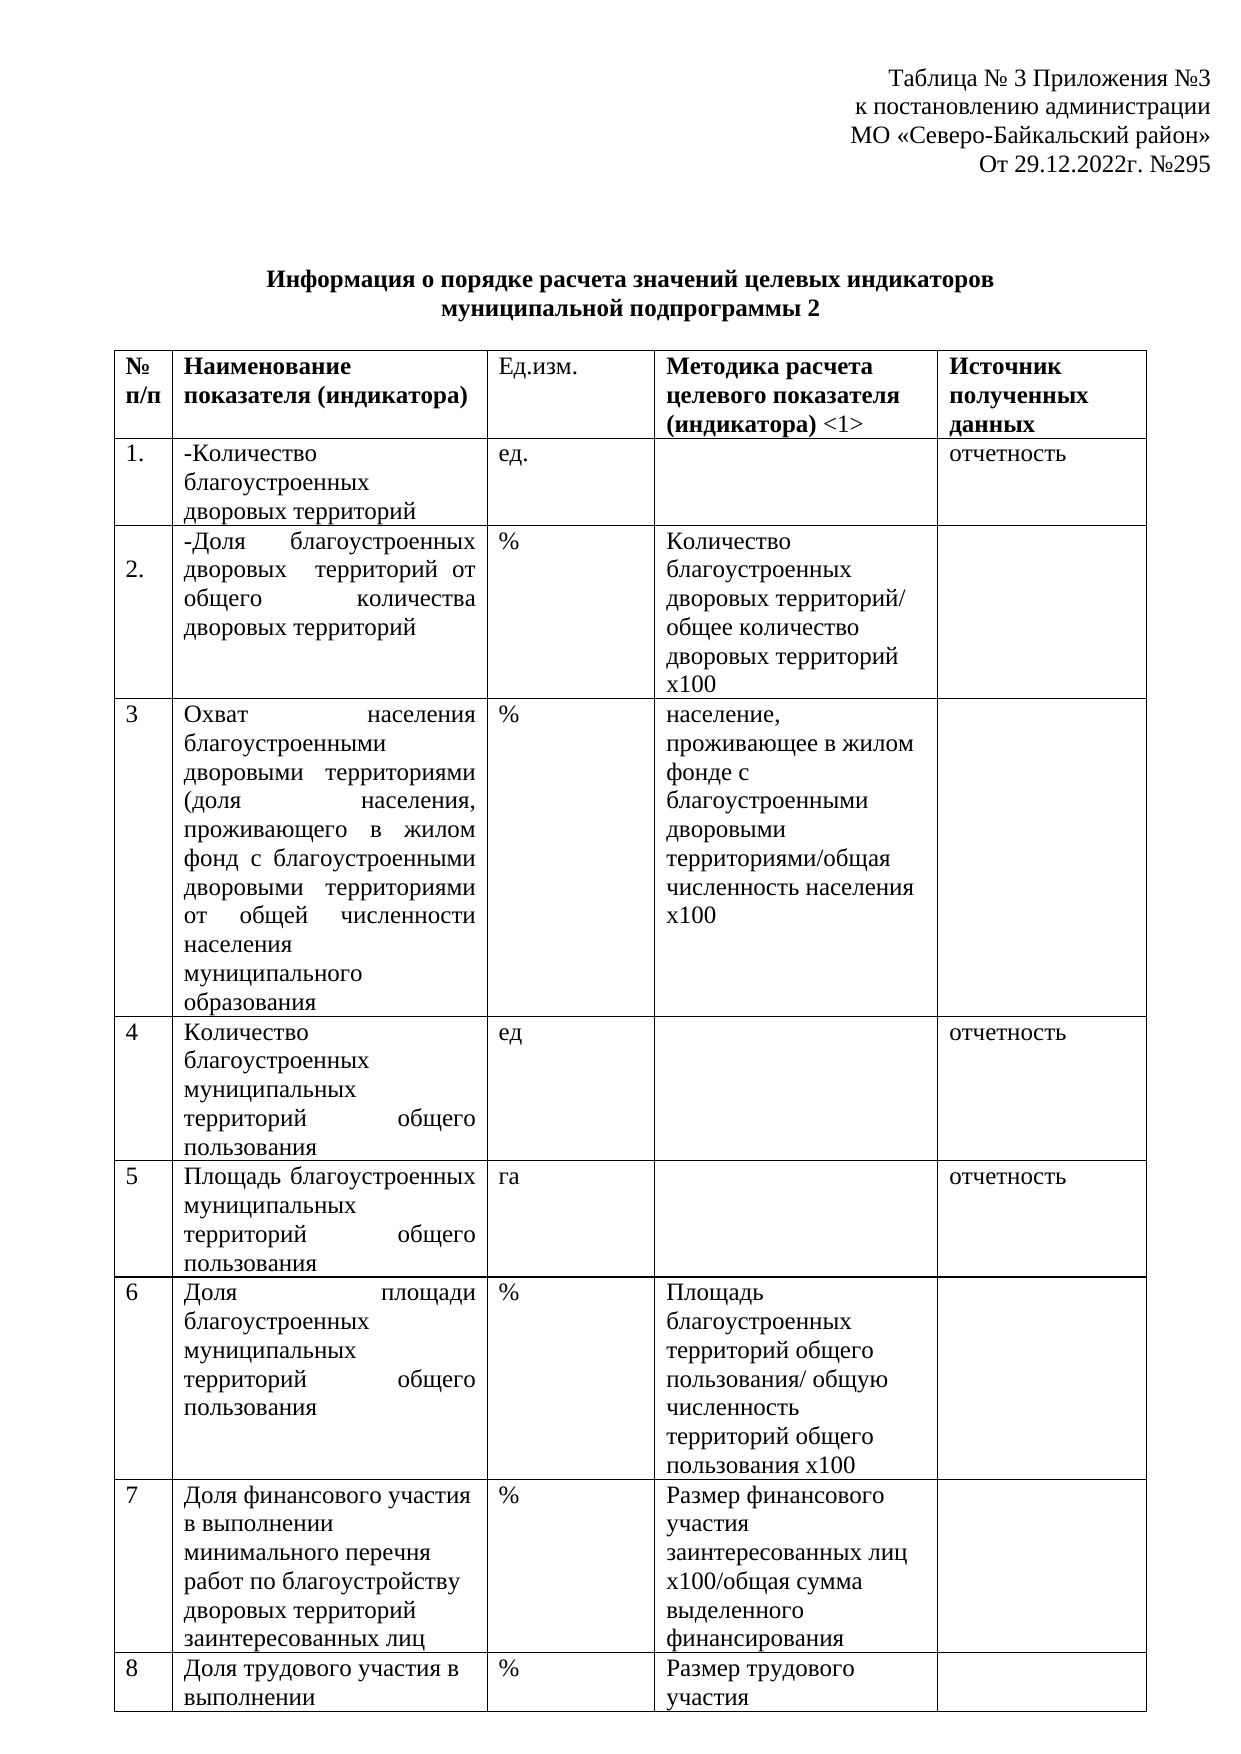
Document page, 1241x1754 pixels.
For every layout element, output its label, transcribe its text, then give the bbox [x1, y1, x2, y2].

text От 29.12.2022г. №295 [65, 149, 1211, 178]
table_cell % [488, 699, 654, 1016]
table_cell Количество благоустроенных дворовых территорий/ общее количество дворовых территорий х100 [655, 526, 937, 698]
table_cell 1. [115, 439, 172, 525]
table_cell [655, 1017, 937, 1160]
table_cell Доля площади благоустроенных муниципальных территорий общего пользования [173, 1278, 487, 1479]
table_cell [655, 1161, 937, 1276]
table_cell га [488, 1161, 654, 1276]
table_cell -Доля благоустроенных дворовых территорий от общего количества дворовых территорий [173, 526, 487, 698]
table_cell 7 [115, 1480, 172, 1652]
table_cell [938, 1278, 1146, 1479]
table_cell -Количество благоустроенных дворовых территорий [173, 439, 487, 525]
table_cell % [488, 1653, 654, 1711]
table_cell 8 [115, 1653, 172, 1711]
table_header Методика расчета целевого показателя (индикатора) ˂1˃ [655, 351, 937, 437]
table_cell ед [488, 1017, 654, 1160]
table_cell 3 [115, 699, 172, 1016]
table_cell % [488, 1480, 654, 1652]
table_cell отчетность [938, 439, 1146, 525]
table_cell [938, 526, 1146, 698]
table_header Наименование показателя (индикатора) [173, 351, 487, 437]
table_cell [938, 699, 1146, 1016]
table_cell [655, 1653, 937, 1711]
table_cell [938, 1653, 1146, 1711]
table_cell отчетность [938, 1017, 1146, 1160]
table_cell Количество благоустроенных муниципальных территорий общего пользования [173, 1017, 487, 1160]
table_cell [173, 1653, 487, 1711]
text муниципальной подпрограммы 2 [50, 293, 1211, 321]
table_cell [938, 1480, 1146, 1652]
text Информация о порядке расчета значений целевых индикаторов [50, 264, 1211, 293]
table_cell Размер финансового участия заинтересованных лиц х100/общая сумма выделенного финансирования [655, 1480, 937, 1652]
table_header Ед.изм. [488, 351, 654, 437]
table_cell население, проживающее в жилом фонде с благоустроенными дворовыми территориями/общая численность населения х100 [655, 699, 937, 1016]
table_cell 6 [115, 1278, 172, 1479]
table_cell % [488, 526, 654, 698]
table_cell 2. [115, 526, 172, 698]
table_cell отчетность [938, 1161, 1146, 1276]
table_cell 5 [115, 1161, 172, 1276]
table_cell 4 [115, 1017, 172, 1160]
table_cell Площадь благоустроенных территорий общего пользования/ общую численность территорий общего пользования х100 [655, 1278, 937, 1479]
text к постановлению администрации [50, 91, 1211, 120]
table_cell Охват населения благоустроенными дворовыми территориями (доля населения, проживающего в жилом фонд с благоустроенными дворовыми территориями от общей численности населения муниципального образования [173, 699, 487, 1016]
table_cell [655, 439, 937, 525]
table_header № п/п [115, 351, 172, 437]
table_cell Площадь благоустроенных муниципальных территорий общего пользования [173, 1161, 487, 1276]
table_cell % [488, 1278, 654, 1479]
text МО «Северо-Байкальский район» [50, 120, 1211, 149]
table_cell Доля финансового участия в выполнении минимального перечня работ по благоустройству дворовых территорий заинтересованных лиц [173, 1480, 487, 1652]
text Таблица № 3 Приложения №3 [50, 63, 1211, 91]
table_cell ед. [488, 439, 654, 525]
table_header Источник полученных данных [938, 351, 1146, 437]
